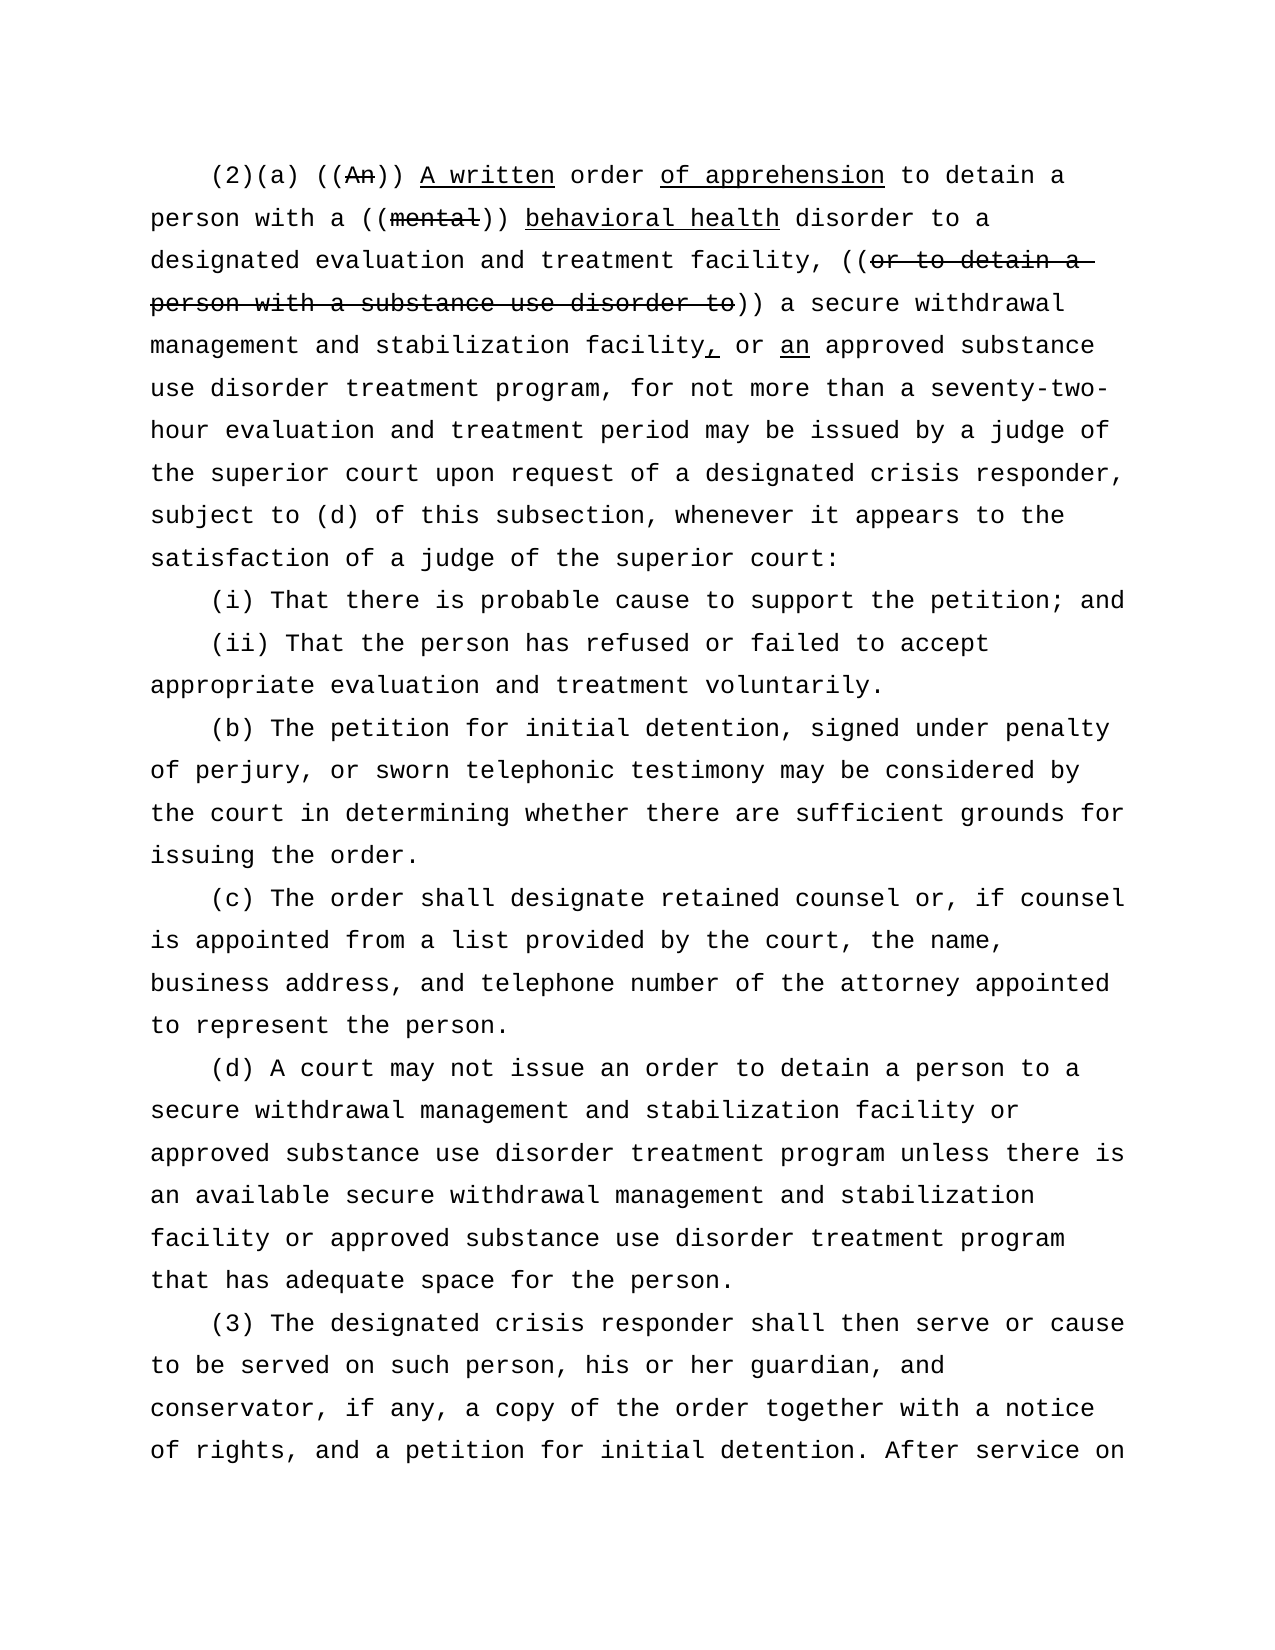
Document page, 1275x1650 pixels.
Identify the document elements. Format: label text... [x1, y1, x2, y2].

text (d) A court may not issue an order to detain a person to a secure withdrawal management and stabilization facility or approved substance use disorder treatment program unless there is an available secure withdrawal management and stabilization facility or approved substance use disorder treatment program that has adequate space for the person. [150, 1042, 1125, 1297]
text (c) The order shall designate retained counsel or, if counsel is appointed from a list provided by the court, the name, business address, and telephone number of the attorney appointed to represent the person. [150, 872, 1125, 1042]
text (2)(a) ((An)) A written order of apprehension to detain a person with a ((mental)) behavioral health disorder to a designated evaluation and treatment facility, ((or to detain a person with a substance use disorder to)) a secure withdrawal management and stabilization facility, or an approved substance use disorder treatment program, for not more than a seventy-two-hour evaluation and treatment period may be issued by a judge of the superior court upon request of a designated crisis responder, subject to (d) of this subsection, whenever it appears to the satisfaction of a judge of the superior court: [150, 150, 1125, 575]
text (ii) That the person has refused or failed to accept appropriate evaluation and treatment voluntarily. [150, 617, 1125, 702]
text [150, 1297, 1125, 1467]
text (i) That there is probable cause to support the petition; and [150, 575, 1125, 617]
text (b) The petition for initial detention, signed under penalty of perjury, or sworn telephonic testimony may be considered by the court in determining whether there are sufficient grounds for issuing the order. [150, 702, 1125, 872]
